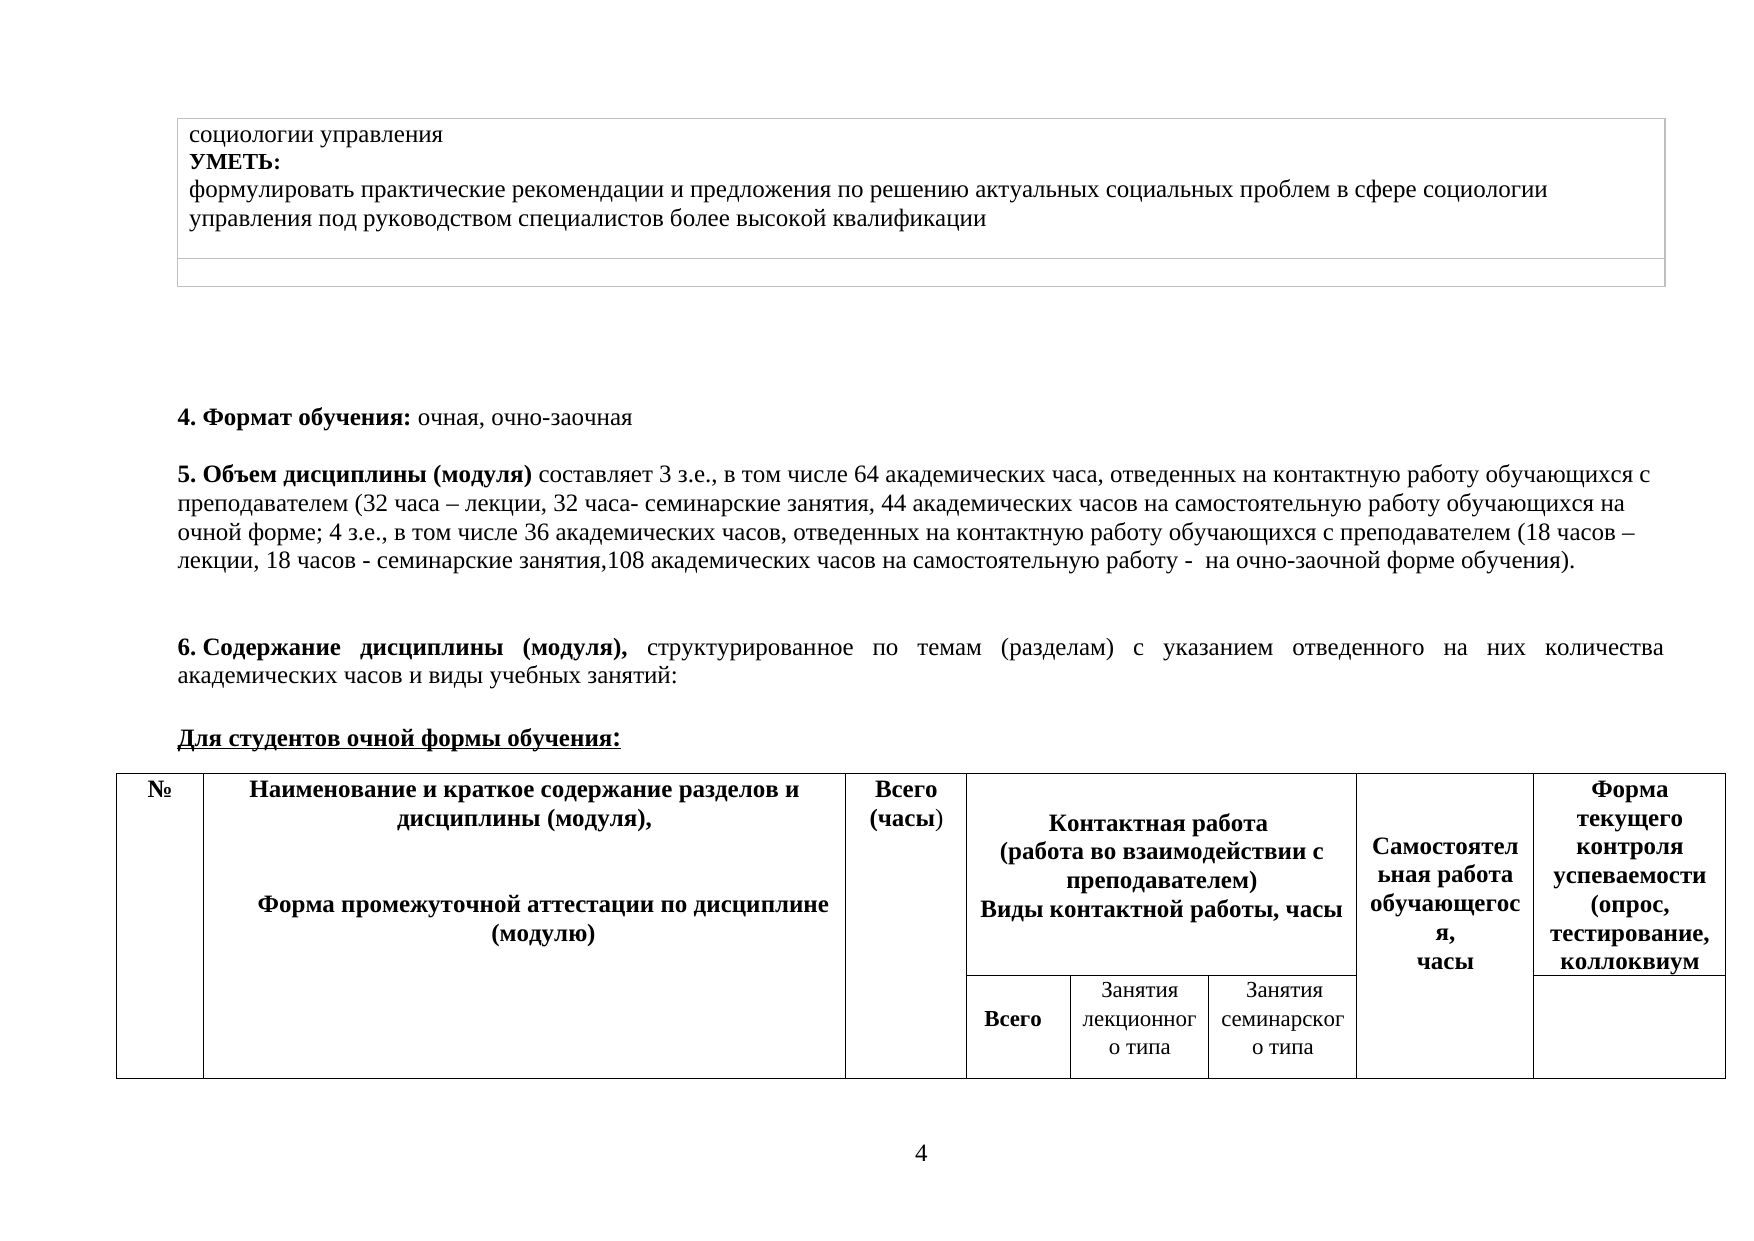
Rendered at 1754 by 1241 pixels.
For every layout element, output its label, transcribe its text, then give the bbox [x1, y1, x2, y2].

text 6. Содержание дисциплины (модуля), структурированное по темам (разделам) с указанием отведенного на них количества академических часов и виды учебных занятий: [177, 632, 1665, 689]
table_header Наименование и краткое содержание разделов и дисциплины (модуля), Форма промежуточной аттестации по дисциплине (модулю) [204, 774, 845, 1078]
text Для студентов очной формы обучения: [177, 718, 1665, 753]
text 5. Объем дисциплины (модуля) составляет 3 з.е., в том числе 64 академических часа, отведенных на контактную работу обучающихся с преподавателем (32 часа – лекции, 32 часа- семинарские занятия, 44 академических часов на самостоятельную работу обучающихся на очной форме; 4 з.е., в том числе 36 академических часов, отведенных на контактную работу обучающихся с преподавателем (18 часов – лекции, 18 часов - семинарские занятия,108 академических часов на самостоятельную работу - на очно-заочной форме обучения). [177, 459, 1665, 574]
table_header Форма текущего контроля успеваемости (опрос, тестирование, коллоквиум [1534, 774, 1725, 975]
table_cell Занятия лекционного типа [1071, 976, 1208, 1078]
table_cell [1534, 976, 1725, 1078]
table_header № [117, 774, 203, 1078]
table_cell Занятия семинарского типа [1209, 976, 1356, 1078]
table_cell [178, 119, 1664, 258]
table_header Всего (часы) [846, 774, 966, 1078]
text 4. Формат обучения: очная, очно-заочная [177, 402, 1665, 430]
table_cell Всего [967, 976, 1070, 1078]
table_cell [178, 259, 1664, 286]
table_header Контактная работа (работа во взаимодействии с преподавателем) Виды контактной работы, часы [967, 774, 1356, 975]
table_header Самостоятельная работа обучающегося, часы [1357, 774, 1533, 1078]
